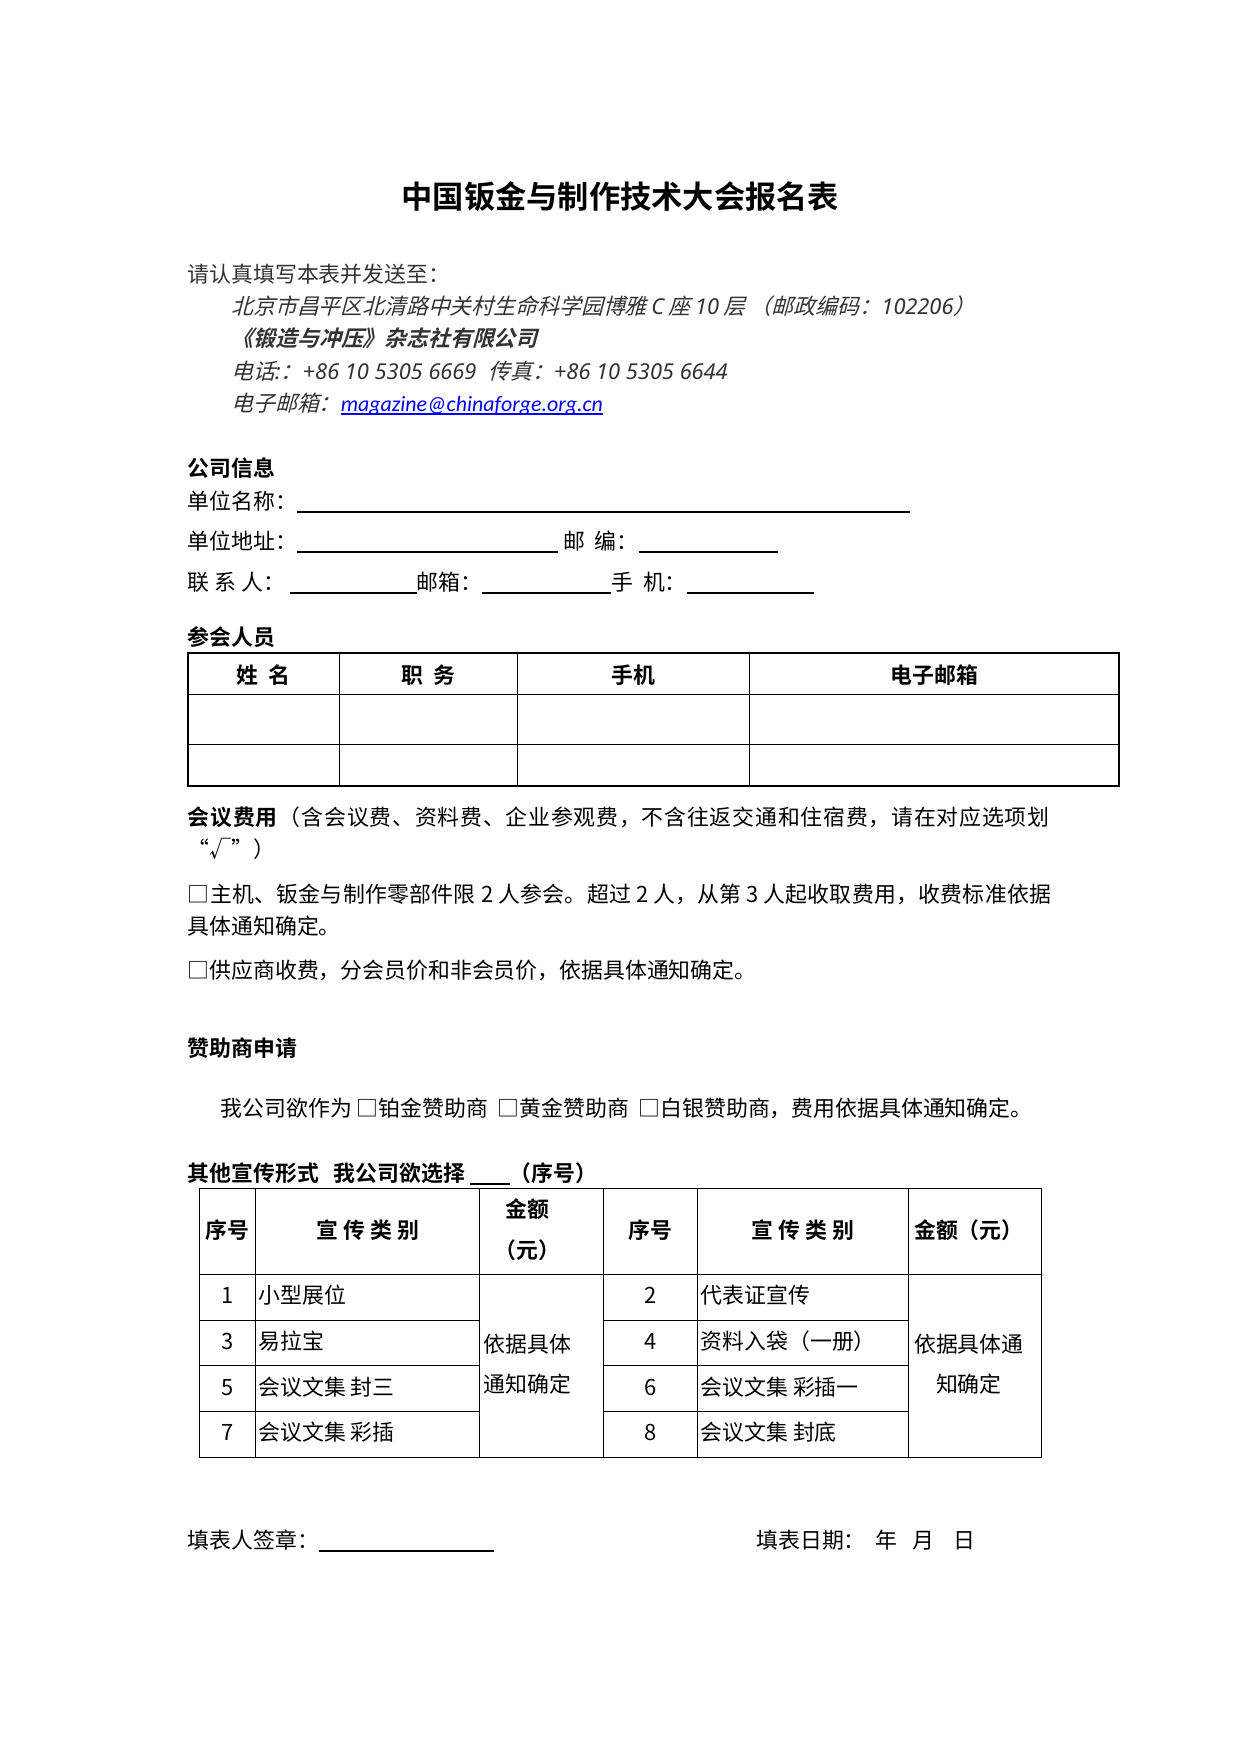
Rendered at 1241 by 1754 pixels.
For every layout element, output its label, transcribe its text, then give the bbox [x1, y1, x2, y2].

table_cell 会议文集 彩插一 [698, 1366, 908, 1411]
table_header 电子邮箱 [750, 654, 1118, 693]
text 单位地址： 邮 编： [187, 524, 1053, 556]
text 其他宣传形式 我公司欲选择 （序号） [187, 1155, 1053, 1188]
table_cell 2 [604, 1275, 697, 1320]
table_header 宣 传 类 别 [256, 1189, 479, 1274]
text 《锻造与冲压》杂志社有限公司 [187, 321, 1053, 353]
table_cell 会议文集 封底 [698, 1412, 908, 1457]
table_cell 5 [200, 1366, 255, 1411]
table_cell [750, 695, 1118, 744]
table_cell 依据具体通知确定 [480, 1275, 603, 1457]
text 公司信息 [187, 451, 1053, 483]
table_cell 1 [200, 1275, 255, 1320]
table_header 序号 [200, 1189, 255, 1274]
table_cell 会议文集 封三 [256, 1366, 479, 1411]
table_cell 3 [200, 1321, 255, 1365]
table_cell [189, 745, 339, 785]
table_cell 资料入袋（一册） [698, 1321, 908, 1365]
table_cell 易拉宝 [256, 1321, 479, 1365]
table_cell 8 [604, 1412, 697, 1457]
table_header 职 务 [340, 654, 517, 693]
table_cell [189, 695, 339, 744]
table_cell [518, 695, 749, 744]
text 参会人员 [187, 620, 1053, 652]
table_header 金额（元） [909, 1189, 1041, 1274]
text 北京市昌平区北清路中关村生命科学园博雅C座10层 （邮政编码：102206） [187, 288, 1053, 321]
text 会议费用（含会议费、资料费、企业参观费，不含往返交通和住宿费，请在对应选项划“√”） [187, 799, 1053, 864]
table_cell 依据具体通知确定 [909, 1275, 1041, 1457]
text 联 系 人： 邮箱： 手 机： [187, 564, 1053, 597]
table_cell [340, 745, 517, 785]
table_cell 4 [604, 1321, 697, 1365]
table_header 金额（元） [480, 1189, 603, 1274]
table_cell [340, 695, 517, 744]
table_cell 小型展位 [256, 1275, 479, 1320]
text □主机、钣金与制作零部件限2人参会。超过2人，从第3人起收取费用，收费标准依据具体通知确定。 [187, 877, 1053, 940]
text 填表人签章： 填表日期： 年 月 日 [187, 1523, 1053, 1555]
table_cell [518, 745, 749, 785]
table_cell 代表证宣传 [698, 1275, 908, 1320]
table_cell 7 [200, 1412, 255, 1457]
text 单位名称： [187, 483, 1053, 516]
text 中国钣金与制作技术大会报名表 [187, 162, 1053, 227]
text 电子邮箱：magazine@chinaforge.org.cn [187, 386, 1053, 418]
table_header 姓 名 [189, 654, 339, 693]
table_cell 6 [604, 1366, 697, 1411]
text 电话:：+86 10 5305 6669 传真：+86 10 5305 6644 [187, 353, 1053, 386]
table_header 宣 传 类 别 [698, 1189, 908, 1274]
table_cell 会议文集 彩插 [256, 1412, 479, 1457]
table_header 手机 [518, 654, 749, 693]
text □供应商收费，分会员价和非会员价，依据具体通知确定。 [187, 953, 1053, 984]
text 请认真填写本表并发送至： [187, 257, 1053, 288]
text 我公司欲作为 □铂金赞助商 □黄金赞助商 □白银赞助商，费用依据具体通知确定。 [187, 1091, 1053, 1123]
table_header 序号 [604, 1189, 697, 1274]
text 赞助商申请 [187, 1030, 1053, 1063]
table_cell [750, 745, 1118, 785]
